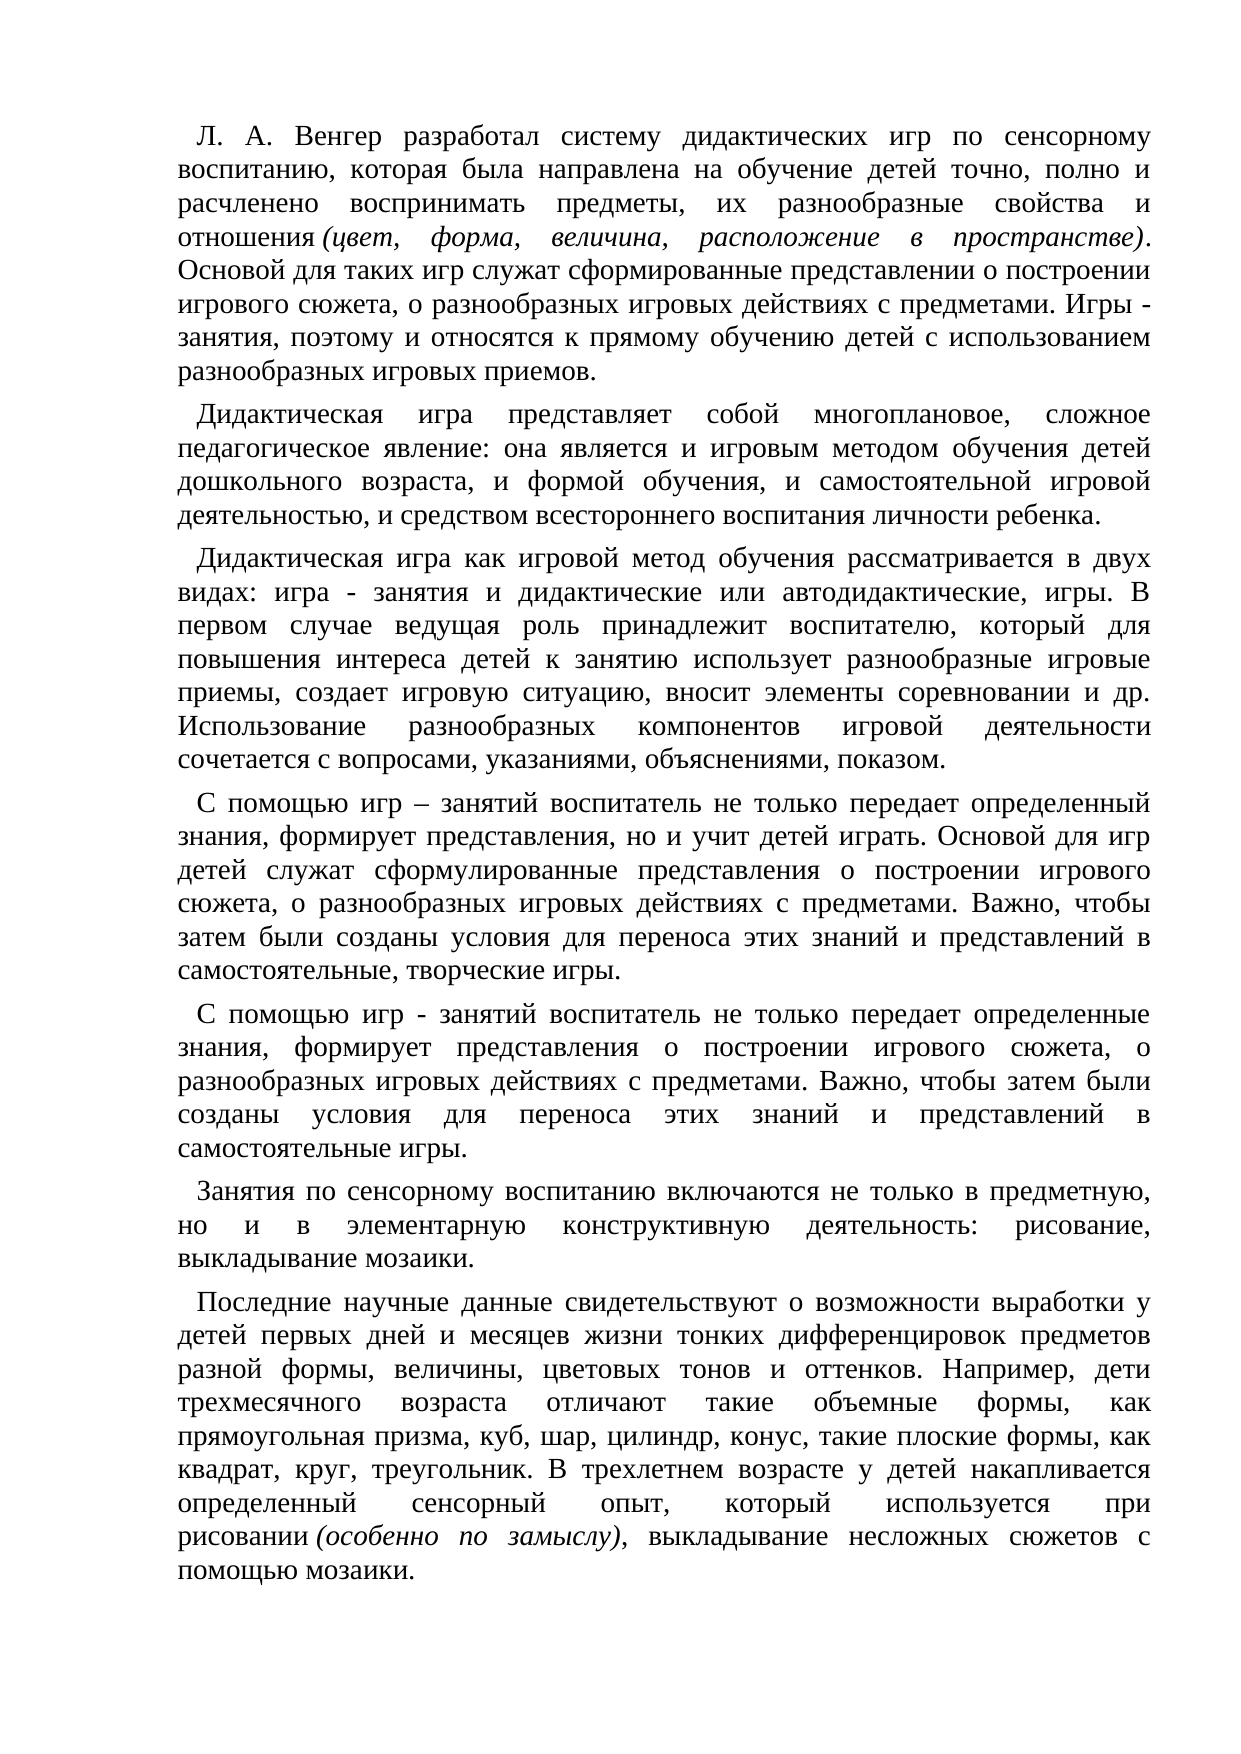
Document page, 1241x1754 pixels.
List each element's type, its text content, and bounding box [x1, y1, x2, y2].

text С помощью игр - занятий воспитатель не только передает определенные знания, формирует представления о построении игрового сюжета, о разнообразных игровых действиях с предметами. Важно, чтобы затем были созданы условия для переноса этих знаний и представлений в самостоятельные игры. [177, 996, 1152, 1163]
text Занятия по сенсорному воспитанию включаются не только в предметную, но и в элементарную конструктивную деятельность: рисование, выкладывание мозаики. [177, 1173, 1152, 1274]
text Дидактическая игра как игровой метод обучения рассматривается в двух видах: игра - занятия и дидактические или автодидактические, игры. В первом случае ведущая роль принадлежит воспитателю, который для повышения интереса детей к занятию использует разнообразные игровые приемы, создает игровую ситуацию, вносит элементы соревновании и др. Использование разнообразных компонентов игровой деятельности сочетается с вопросами, указаниями, объяснениями, показом. [177, 540, 1152, 775]
text Дидактическая игра представляет собой многоплановое, сложное педагогическое явление: она является и игровым методом обучения детей дошкольного возраста, и формой обучения, и самостоятельной игровой деятельностью, и средством всестороннего воспитания личности ребенка. [177, 396, 1152, 530]
text Л. А. Венгер разработал систему дидактических игр по сенсорному воспитанию, которая была направлена на обучение детей точно, полно и расчленено воспринимать предметы, их разнообразные свойства и отношения (цвет, форма, величина, расположение в пространстве). Основой для таких игр служат сформированные представлении о построении игрового сюжета, о разнообразных игровых действиях с предметами. Игры - занятия, поэтому и относятся к прямому обучению детей с использованием разнообразных игровых приемов. [177, 118, 1152, 386]
text Последние научные данные свидетельствуют о возможности выработки у детей первых дней и месяцев жизни тонких дифференцировок предметов разной формы, величины, цветовых тонов и оттенков. Например, дети трехмесячного возраста отличают такие объемные формы, как прямоугольная призма, куб, шар, цилиндр, конус, такие плоские формы, как квадрат, круг, треугольник. В трехлетнем возрасте у детей накапливается определенный сенсорный опыт, который используется при рисовании (особенно по замыслу), выкладывание несложных сюжетов с помощью мозаики. [177, 1284, 1152, 1586]
text С помощью игр – занятий воспитатель не только передает определенный знания, формирует представления, но и учит детей играть. Основой для игр детей служат сформулированные представления о построении игрового сюжета, о разнообразных игровых действиях с предметами. Важно, чтобы затем были созданы условия для переноса этих знаний и представлений в самостоятельные, творческие игры. [177, 785, 1152, 986]
